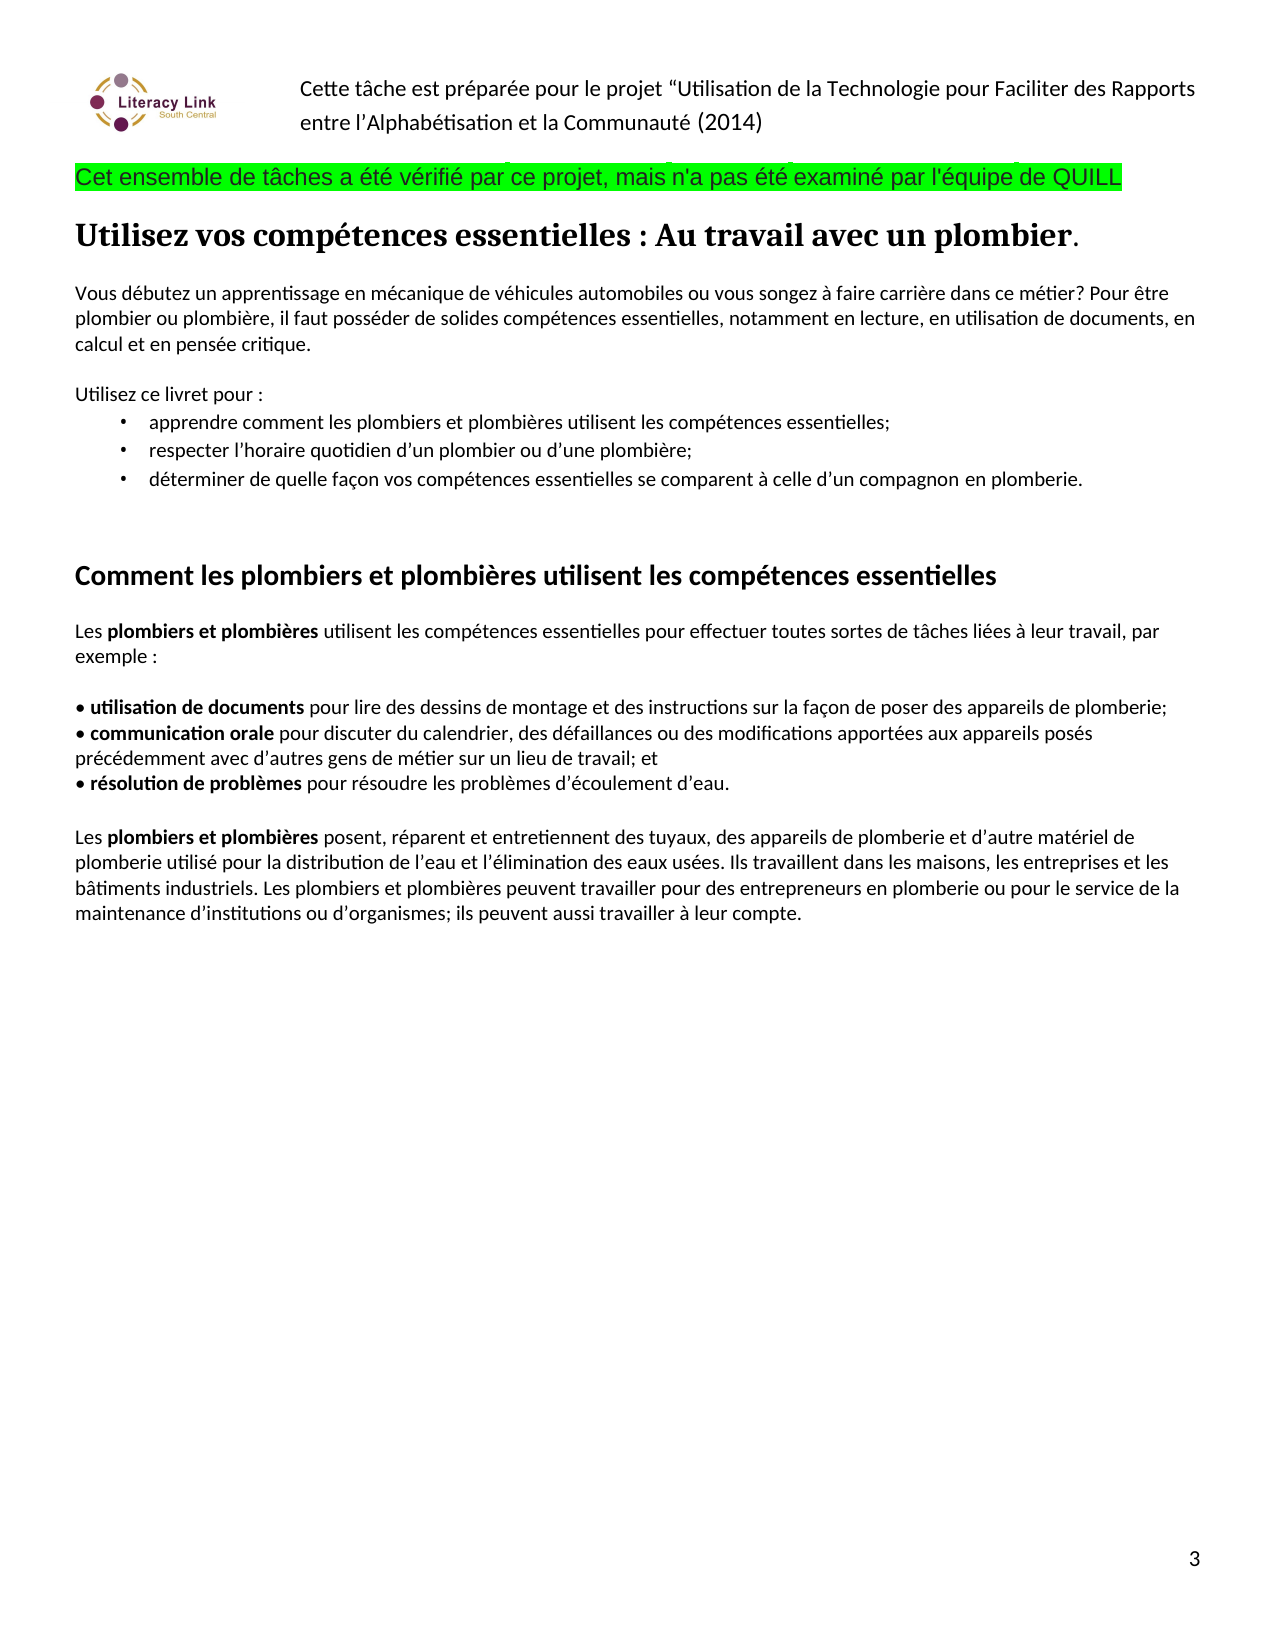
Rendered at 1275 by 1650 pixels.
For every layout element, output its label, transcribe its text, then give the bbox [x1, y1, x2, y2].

text Les plombiers et plombières utilisent les compétences essentielles pour effectuer toutes sortes de tâches liées à leur travail, par exemple : [75, 618, 1200, 669]
text Les plombiers et plombières posent, réparent et entretiennent des tuyaux, des appareils de plomberie et d’autre matériel de plomberie utilisé pour la distribution de l’eau et l’élimination des eaux usées. Ils travaillent dans les maisons, les entreprises et les bâtiments industriels. Les plombiers et plombières peuvent travailler pour des entrepreneurs en plomberie ou pour le service de la maintenance d’institutions ou d’organismes; ils peuvent aussi travailler à leur compte. [75, 824, 1200, 926]
text Utilisez ce livret pour : [75, 382, 1200, 407]
list respecter l’horaire quotidien d’un plombier ou d’une plombière; [119, 435, 1200, 464]
list apprendre comment les plombiers et plombières utilisent les compétences essentielles; [119, 407, 1200, 435]
text • communication orale pour discuter du calendrier, des défaillances ou des modifications apportées aux appareils posés précédemment avec d’autres gens de métier sur un lieu de travail; et [75, 720, 1200, 771]
picture [48, 55, 246, 149]
text • utilisation de documents pour lire des dessins de montage et des instructions sur la façon de poser des appareils de plomberie; [75, 694, 1200, 720]
text Utilisez vos compétences essentielles : Au travail avec un plombier. [75, 216, 1200, 254]
text Comment les plombiers et plombières utilisent les compétences essentielles [75, 557, 1200, 593]
list déterminer de quelle façon vos compétences essentielles se comparent à celle d’un compagnon en plomberie. [119, 464, 1200, 492]
text • résolution de problèmes pour résoudre les problèmes d’écoulement d’eau. [75, 771, 1200, 796]
text Vous débutez un apprentissage en mécanique de véhicules automobiles ou vous songez à faire carrière dans ce métier? Pour être plombier ou plombière, il faut posséder de solides compétences essentielles, notamment en lecture, en utilisation de documents, en calcul et en pensée critique. [75, 280, 1200, 356]
